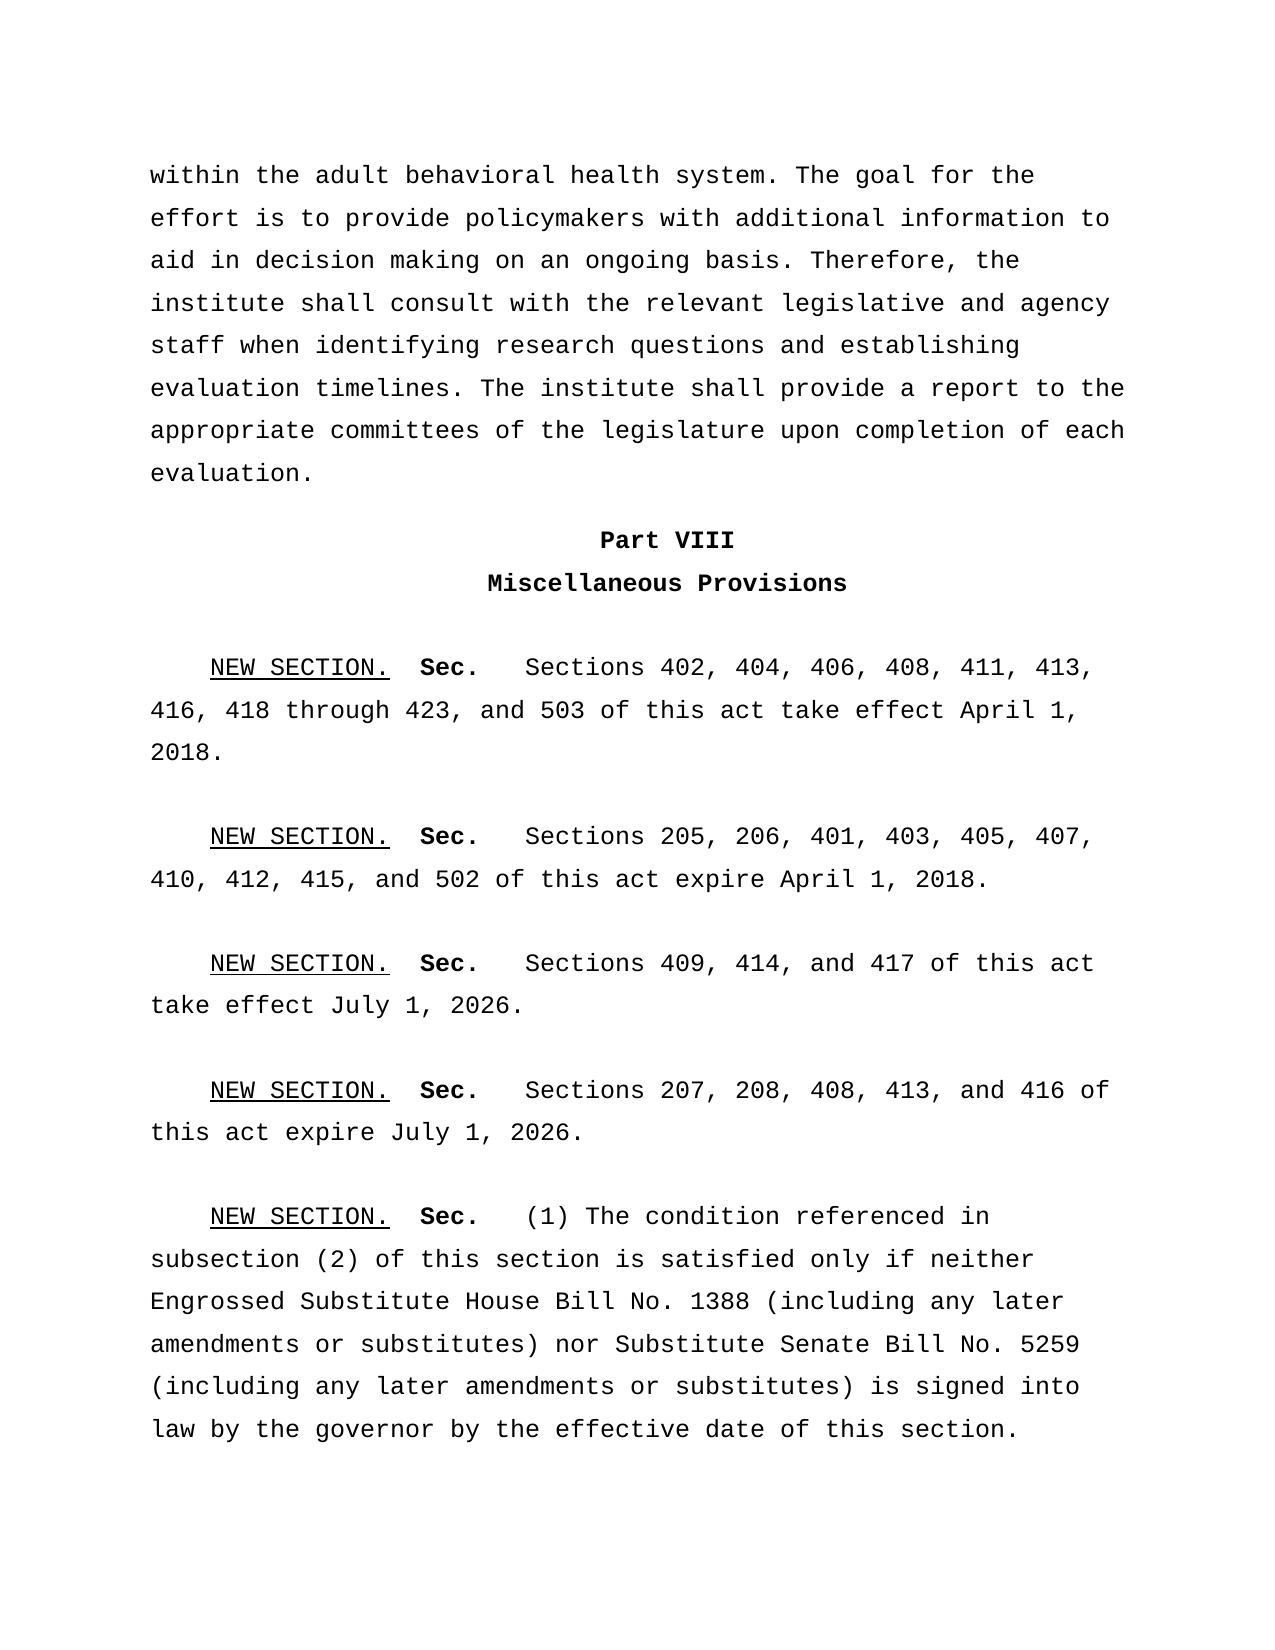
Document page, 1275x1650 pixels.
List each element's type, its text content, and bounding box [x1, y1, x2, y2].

text NEW SECTION. Sec. (1) The condition referenced in subsection (2) of this section is satisfied only if neither Engrossed Substitute House Bill No. 1388 (including any later amendments or substitutes) nor Substitute Senate Bill No. 5259 (including any later amendments or substitutes) is signed into law by the governor by the effective date of this section. [150, 1191, 1125, 1446]
text Part VIII [150, 515, 1125, 557]
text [150, 150, 1125, 490]
text Miscellaneous Provisions [150, 557, 1125, 600]
text NEW SECTION. Sec. Sections 409, 414, and 417 of this act take effect July 1, 2026. [150, 937, 1125, 1022]
text NEW SECTION. Sec. Sections 207, 208, 408, 413, and 416 of this act expire July 1, 2026. [150, 1064, 1125, 1149]
text NEW SECTION. Sec. Sections 205, 206, 401, 403, 405, 407, 410, 412, 415, and 502 of this act expire April 1, 2018. [150, 811, 1125, 896]
text NEW SECTION. Sec. Sections 402, 404, 406, 408, 411, 413, 416, 418 through 423, and 503 of this act take effect April 1, 2018. [150, 642, 1125, 769]
